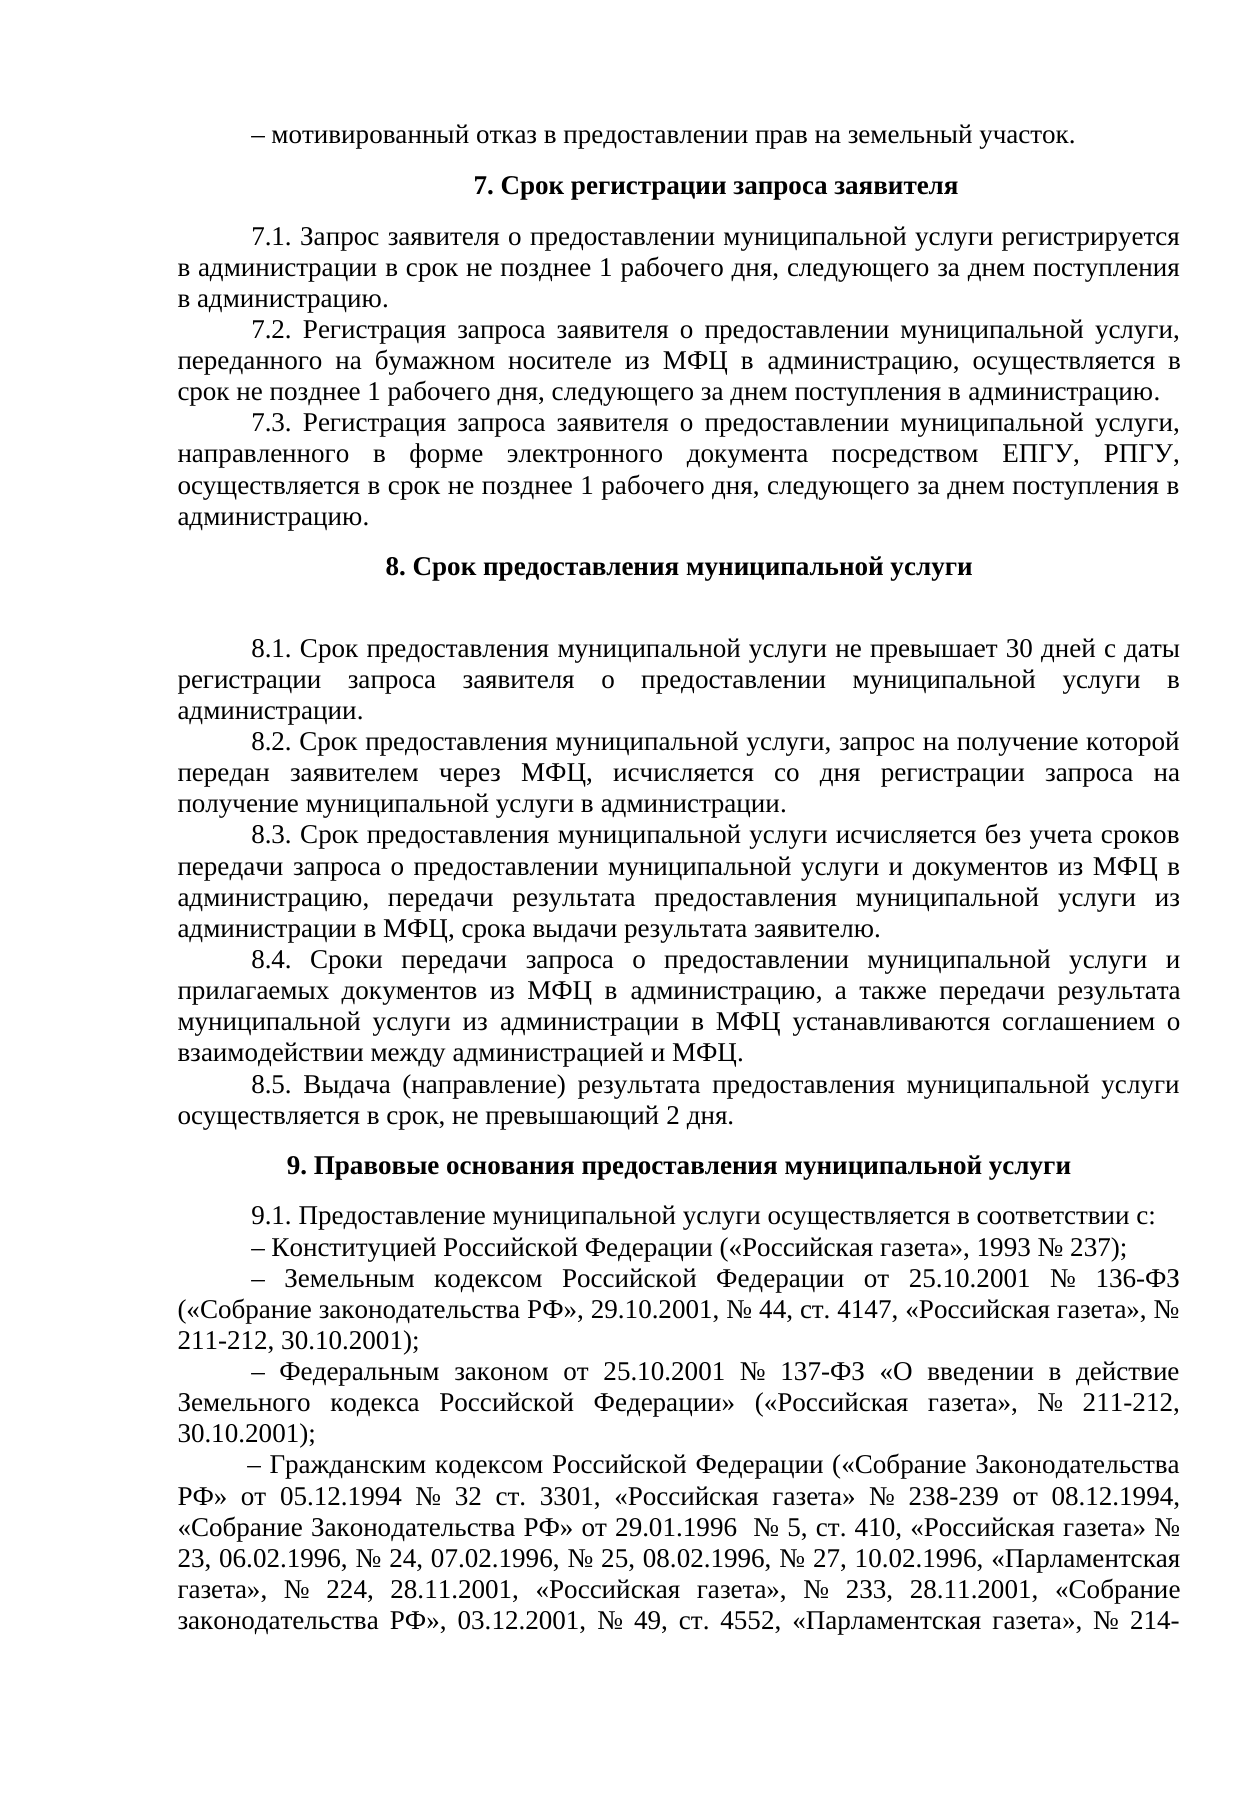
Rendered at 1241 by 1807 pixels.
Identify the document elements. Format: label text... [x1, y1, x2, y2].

text 8.3. Срок предоставления муниципальной услуги исчисляется без учета сроков передачи запроса о предоставлении муниципальной услуги и документов из МФЦ в администрацию, передачи результата предоставления муниципальной услуги из администрации в МФЦ, срока выдачи результата заявителю. [177, 818, 1181, 943]
text – мотивированный отказ в предоставлении прав на земельный участок. [177, 118, 1181, 150]
text 9.1. Предоставление муниципальной услуги осуществляется в соответствии с: [177, 1199, 1181, 1231]
text 9. Правовые основания предоставления муниципальной услуги [177, 1149, 1181, 1180]
text 8.1. Срок предоставления муниципальной услуги не превышает 30 дней с даты регистрации запроса заявителя о предоставлении муниципальной услуги в администрации. [177, 632, 1181, 725]
text 8.5. Выдача (направление) результата предоставления муниципальной услуги осуществляется в срок, не превышающий 2 дня. [177, 1068, 1181, 1130]
text 8.2. Срок предоставления муниципальной услуги, запрос на получение которой передан заявителем через МФЦ, исчисляется со дня регистрации запроса на получение муниципальной услуги в администрации. [177, 725, 1181, 818]
text 8. Срок предоставления муниципальной услуги [177, 550, 1181, 581]
list – Конституцией Российской Федерации («Российская газета», 1993 № 237); [177, 1231, 1181, 1262]
text 7.3. Регистрация запроса заявителя о предоставлении муниципальной услуги, направленного в форме электронного документа посредством ЕПГУ, РПГУ, осуществляется в срок не позднее 1 рабочего дня, следующего за днем поступления в администрацию. [177, 406, 1181, 531]
text 8.4. Сроки передачи запроса о предоставлении муниципальной услуги и прилагаемых документов из МФЦ в администрацию, а также передачи результата муниципальной услуги из администрации в МФЦ устанавливаются соглашением о взаимодействии между администрацией и МФЦ. [177, 943, 1181, 1068]
text 7.2. Регистрация запроса заявителя о предоставлении муниципальной услуги, переданного на бумажном носителе из МФЦ в администрацию, осуществляется в срок не позднее 1 рабочего дня, следующего за днем поступления в администрацию. [177, 313, 1181, 406]
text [177, 1449, 1181, 1636]
text 7.1. Запрос заявителя о предоставлении муниципальной услуги регистрируется в администрации в срок не позднее 1 рабочего дня, следующего за днем поступления в администрацию. [177, 219, 1181, 313]
text 7. Срок регистрации запроса заявителя [177, 169, 1181, 200]
list – Федеральным законом от 25.10.2001 № 137-ФЗ «О введении в действие Земельного кодекса Российской Федерации» («Российская газета», № 211-212, 30.10.2001); [177, 1355, 1181, 1449]
list – Земельным кодексом Российской Федерации от 25.10.2001 № 136-ФЗ («Собрание законодательства РФ», 29.10.2001, № 44, ст. 4147, «Российская газета», № 211-212, 30.10.2001); [177, 1262, 1181, 1355]
